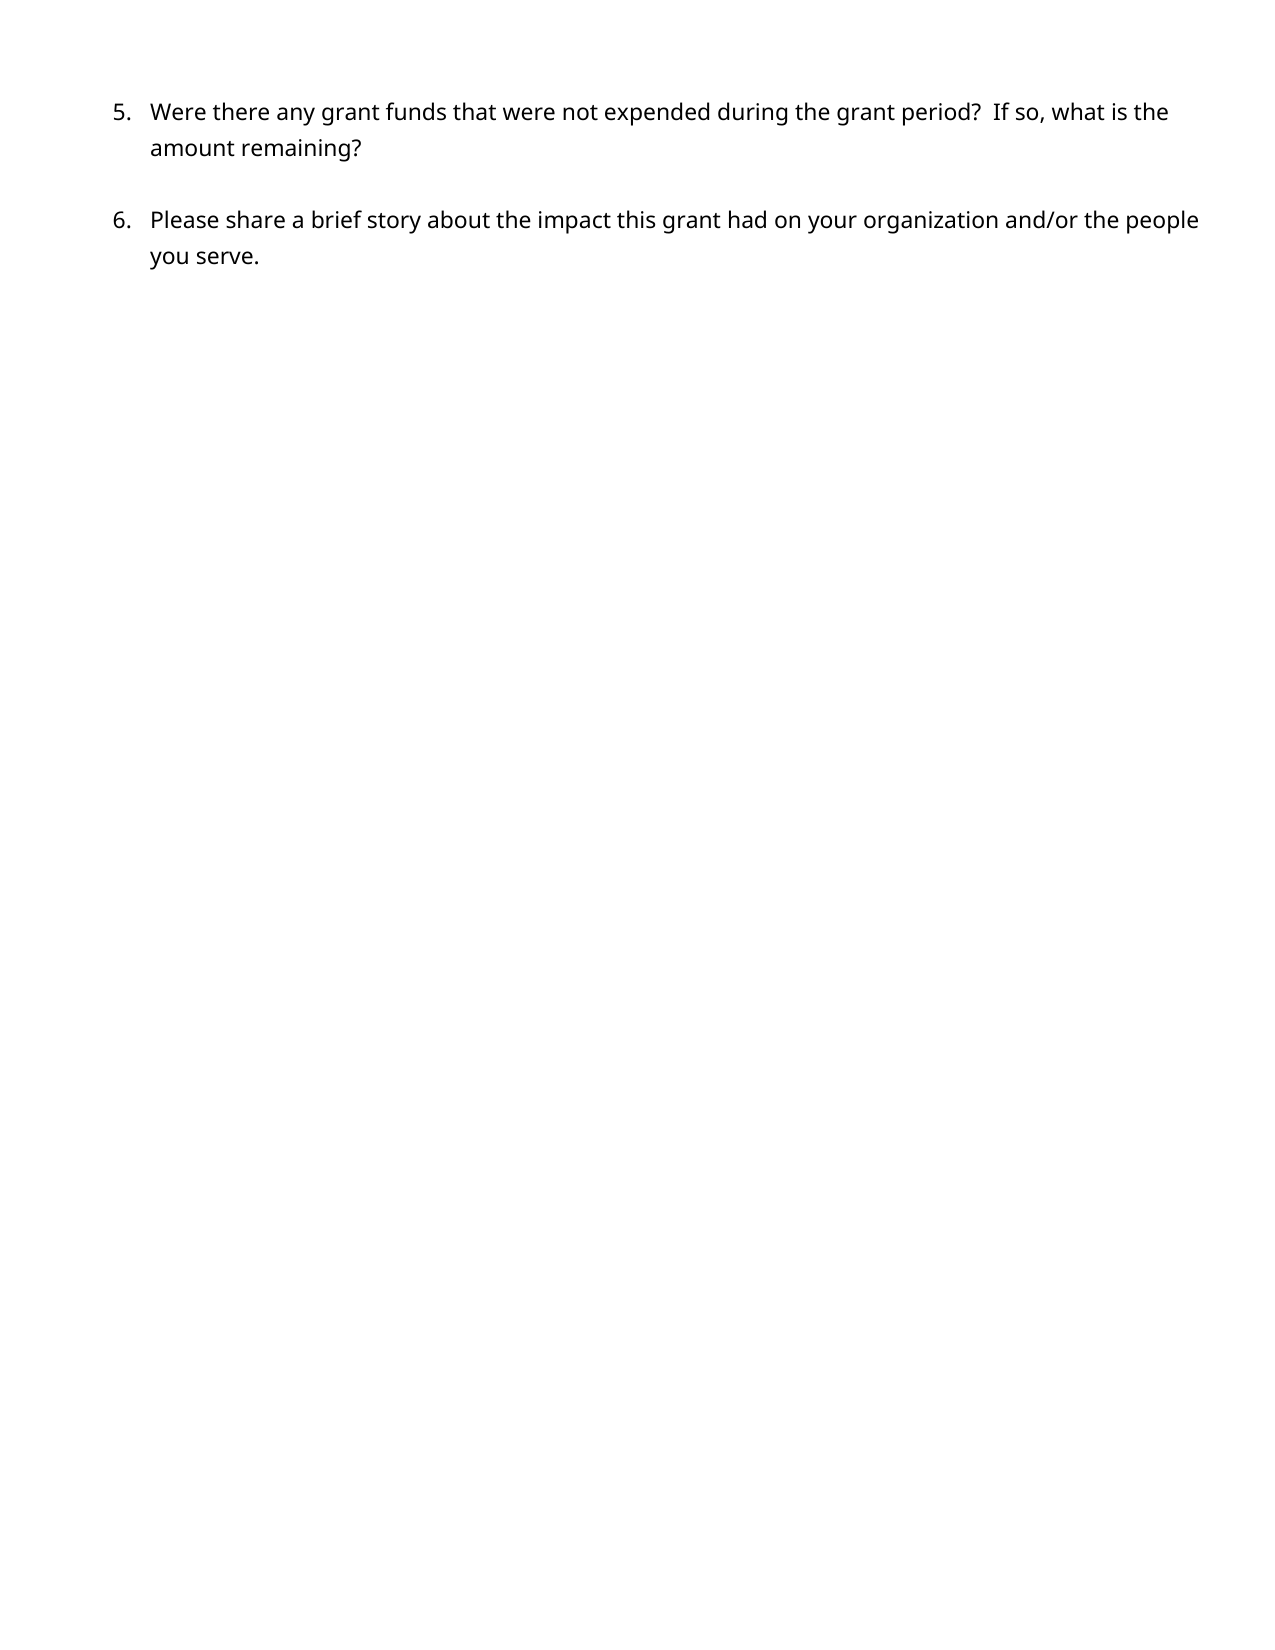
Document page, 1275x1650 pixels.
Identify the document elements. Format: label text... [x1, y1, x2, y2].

list Were there any grant funds that were not expended during the grant period? If so, what is the amount remaining? [112, 96, 1200, 163]
list Please share a brief story about the impact this grant had on your organization and/or the people you serve. [112, 204, 1200, 271]
